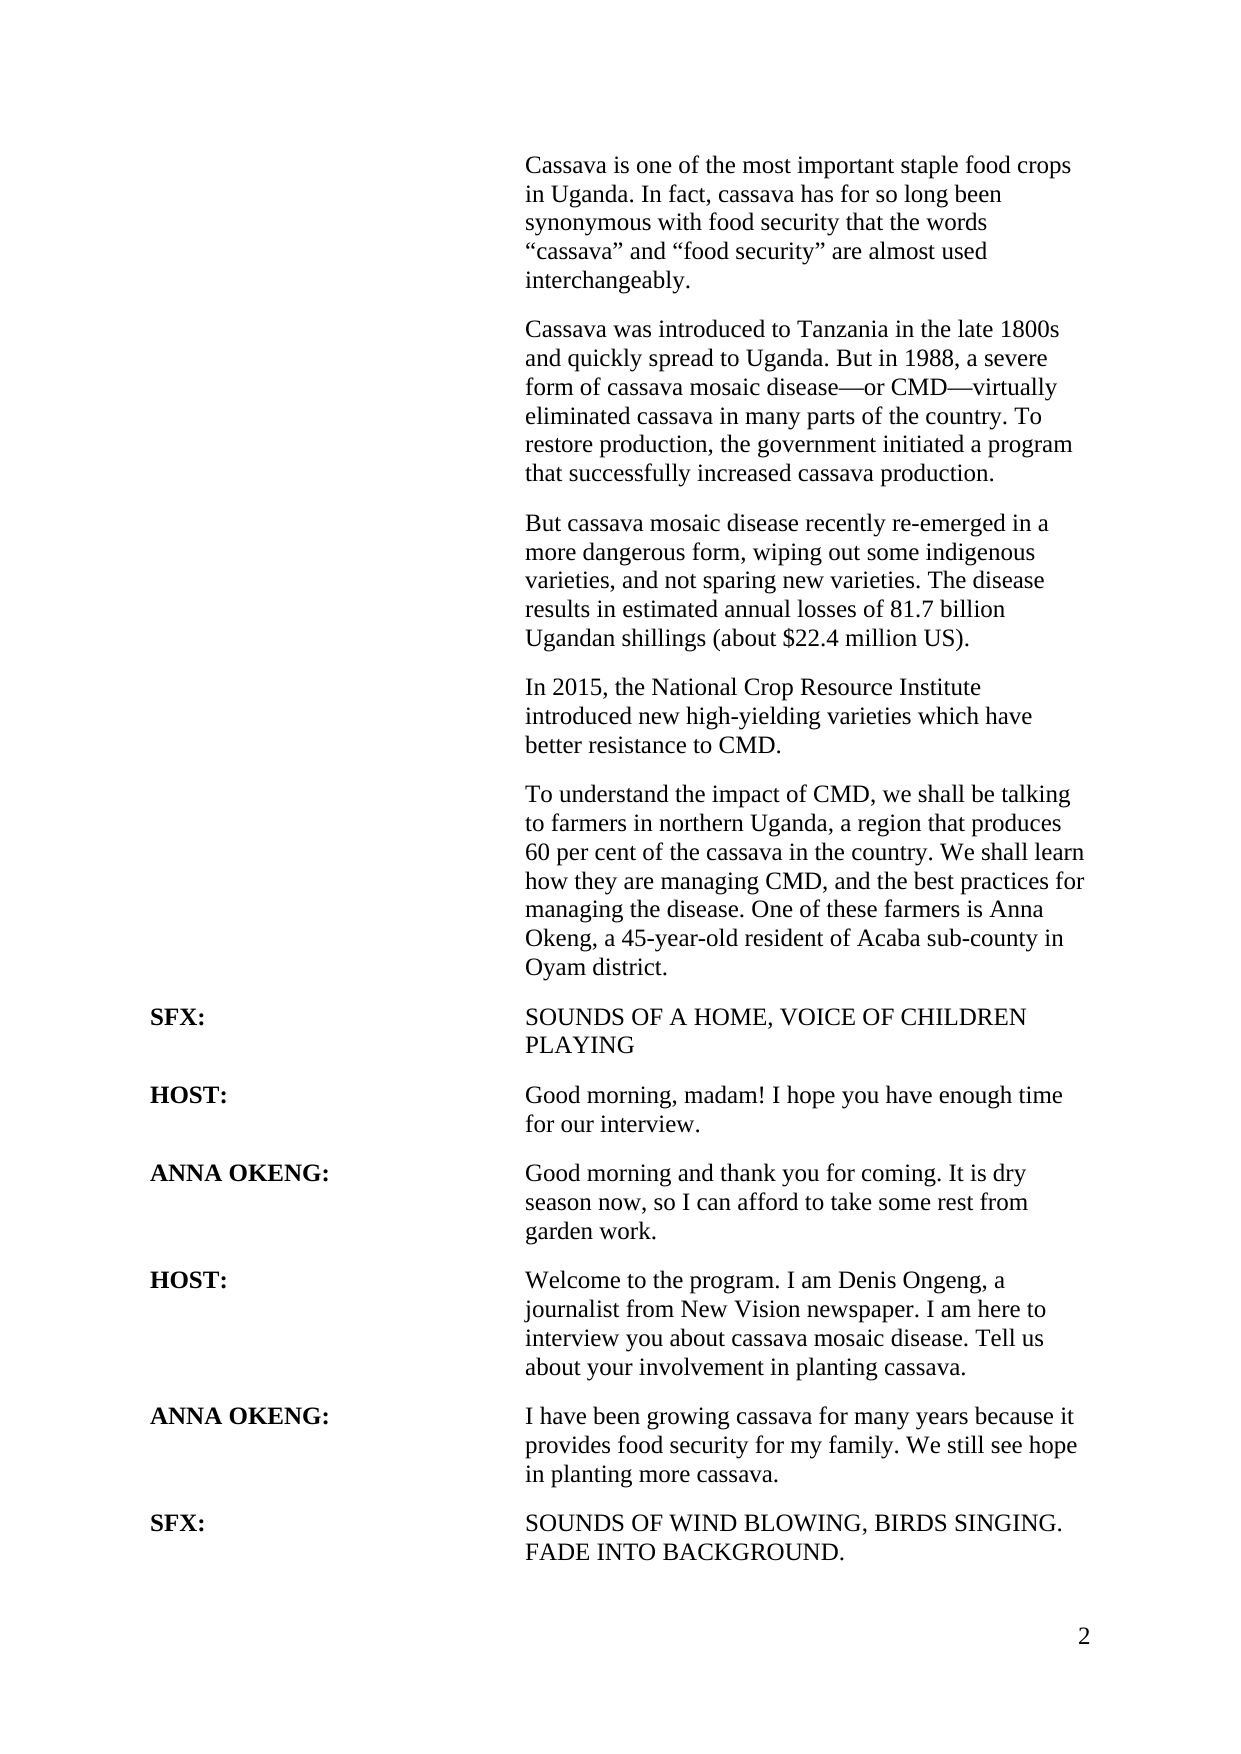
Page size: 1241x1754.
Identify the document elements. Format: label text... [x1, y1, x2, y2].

text To understand the impact of CMD, we shall be talking to farmers in northern Uganda, a region that produces 60 per cent of the cassava in the country. We shall learn how they are managing CMD, and the best practices for managing the disease. One of these farmers is Anna Okeng, a 45-year-old resident of Acaba sub-county in Oyam district. [525, 779, 1090, 981]
text But cassava mosaic disease recently re-emerged in a more dangerous form, wiping out some indigenous varieties, and not sparing new varieties. The disease results in estimated annual losses of 81.7 billion Ugandan shillings (about $22.4 million US). [525, 508, 1090, 652]
text Cassava is one of the most important staple food crops in Uganda. In fact, cassava has for so long been synonymous with food security that the words “cassava” and “food security” are almost used interchangeably. [150, 150, 1090, 294]
text HOST: Welcome to the program. I am Denis Ongeng, a journalist from New Vision newspaper. I am here to interview you about cassava mosaic disease. Tell us about your involvement in planting cassava. [150, 1265, 1090, 1380]
text Cassava was introduced to Tanzania in the late 1800s and quickly spread to Uganda. But in 1988, a severe form of cassava mosaic disease—or CMD—virtually eliminated cassava in many parts of the country. To restore production, the government initiated a program that successfully increased cassava production. [150, 314, 1090, 487]
text In 2015, the National Crop Resource Institute introduced new high-yielding varieties which have better resistance to CMD. [525, 672, 1090, 759]
text HOST: Good morning, madam! I hope you have enough time for our interview. [150, 1080, 1090, 1137]
text ANNA OKENG: Good morning and thank you for coming. It is dry season now, so I can afford to take some rest from garden work. [150, 1158, 1090, 1244]
text SFX: SOUNDS OF WIND BLOWING, BIRDS SINGING. FADE INTO BACKGROUND. [150, 1508, 1090, 1566]
text ANNA OKENG: I have been growing cassava for many years because it provides food security for my family. We still see hope in planting more cassava. [150, 1401, 1090, 1487]
text SFX: SOUNDS OF A HOME, VOICE OF CHILDREN PLAYING [150, 1002, 1090, 1059]
